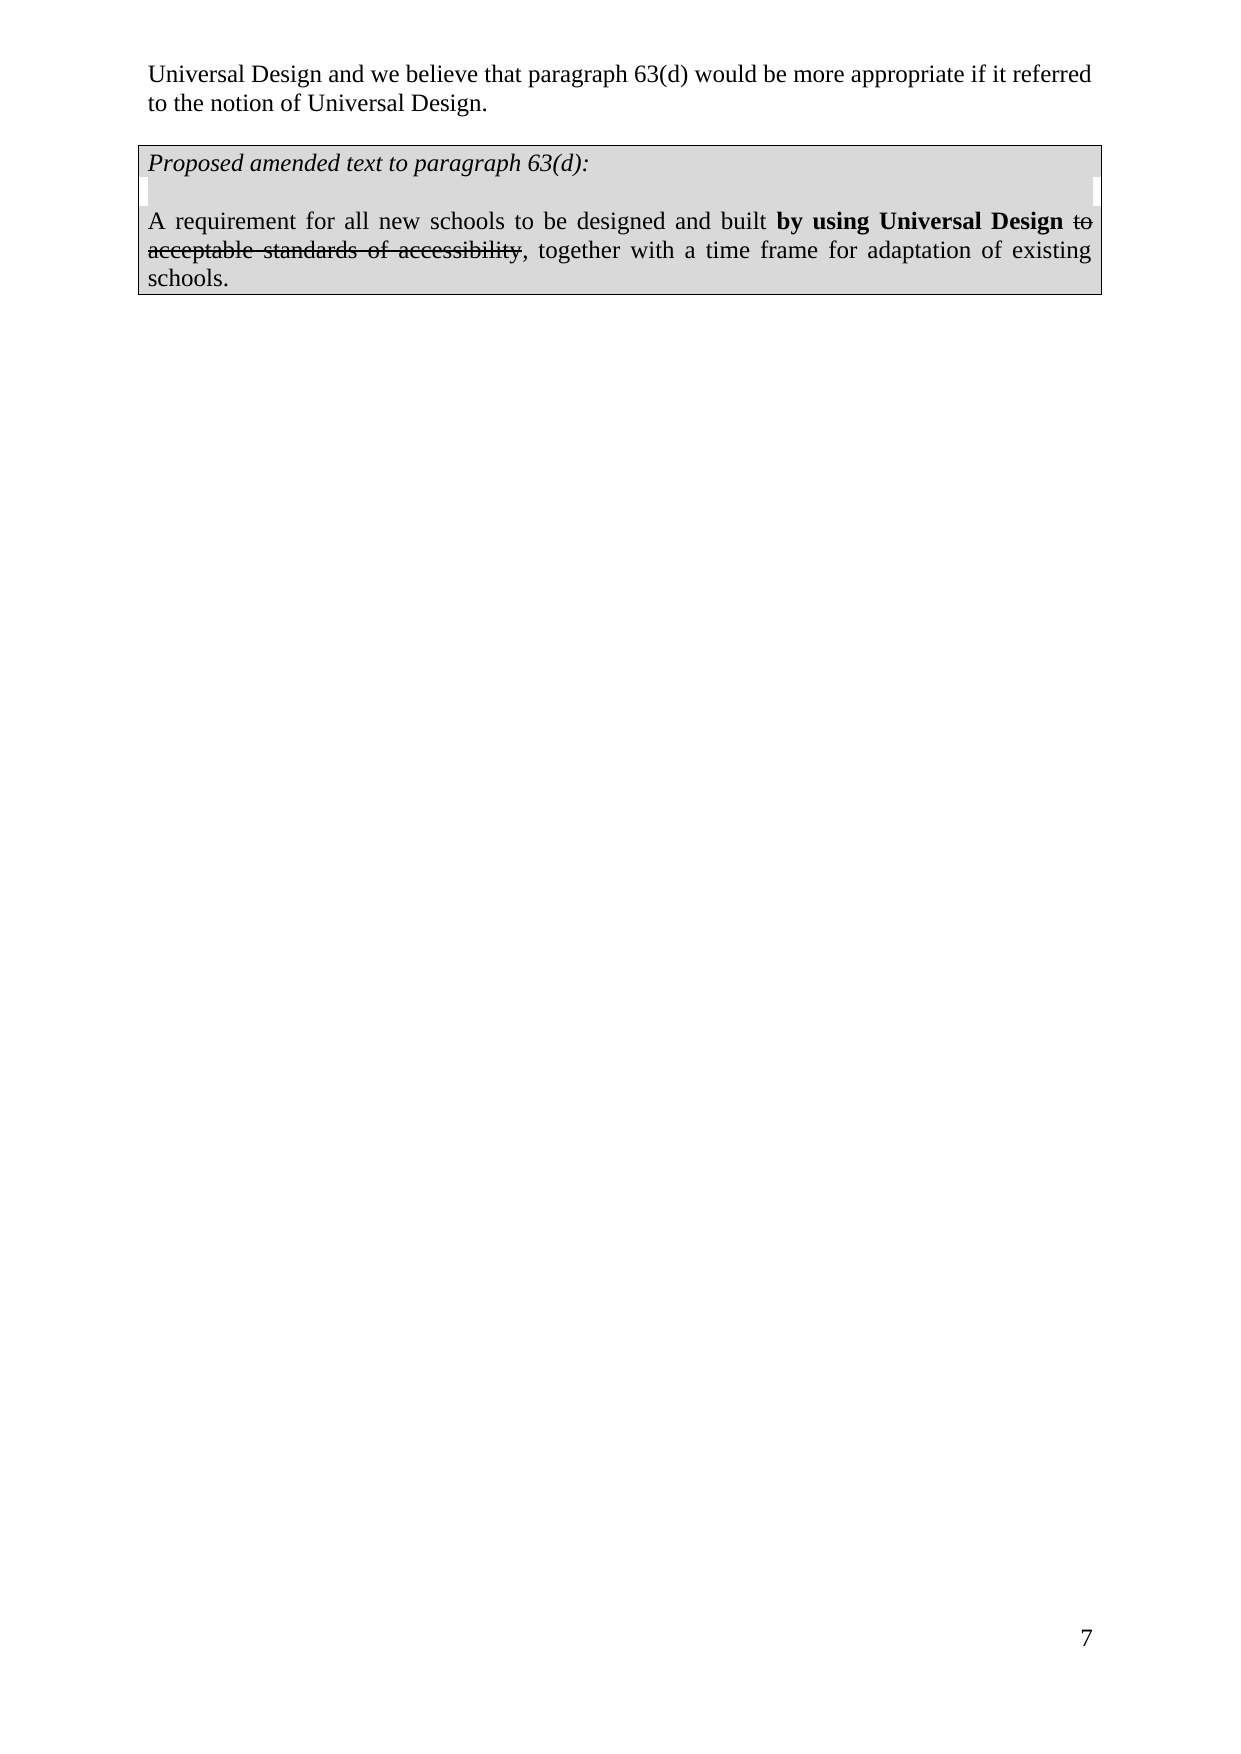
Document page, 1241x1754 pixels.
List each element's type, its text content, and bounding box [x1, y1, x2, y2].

text Proposed amended text to paragraph 63(d): [139, 146, 1101, 177]
text A requirement for all new schools to be designed and built by using Universal Design to acceptable standards of accessibility, together with a time frame for adaptation of existing schools. [139, 203, 1101, 294]
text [148, 59, 1093, 117]
